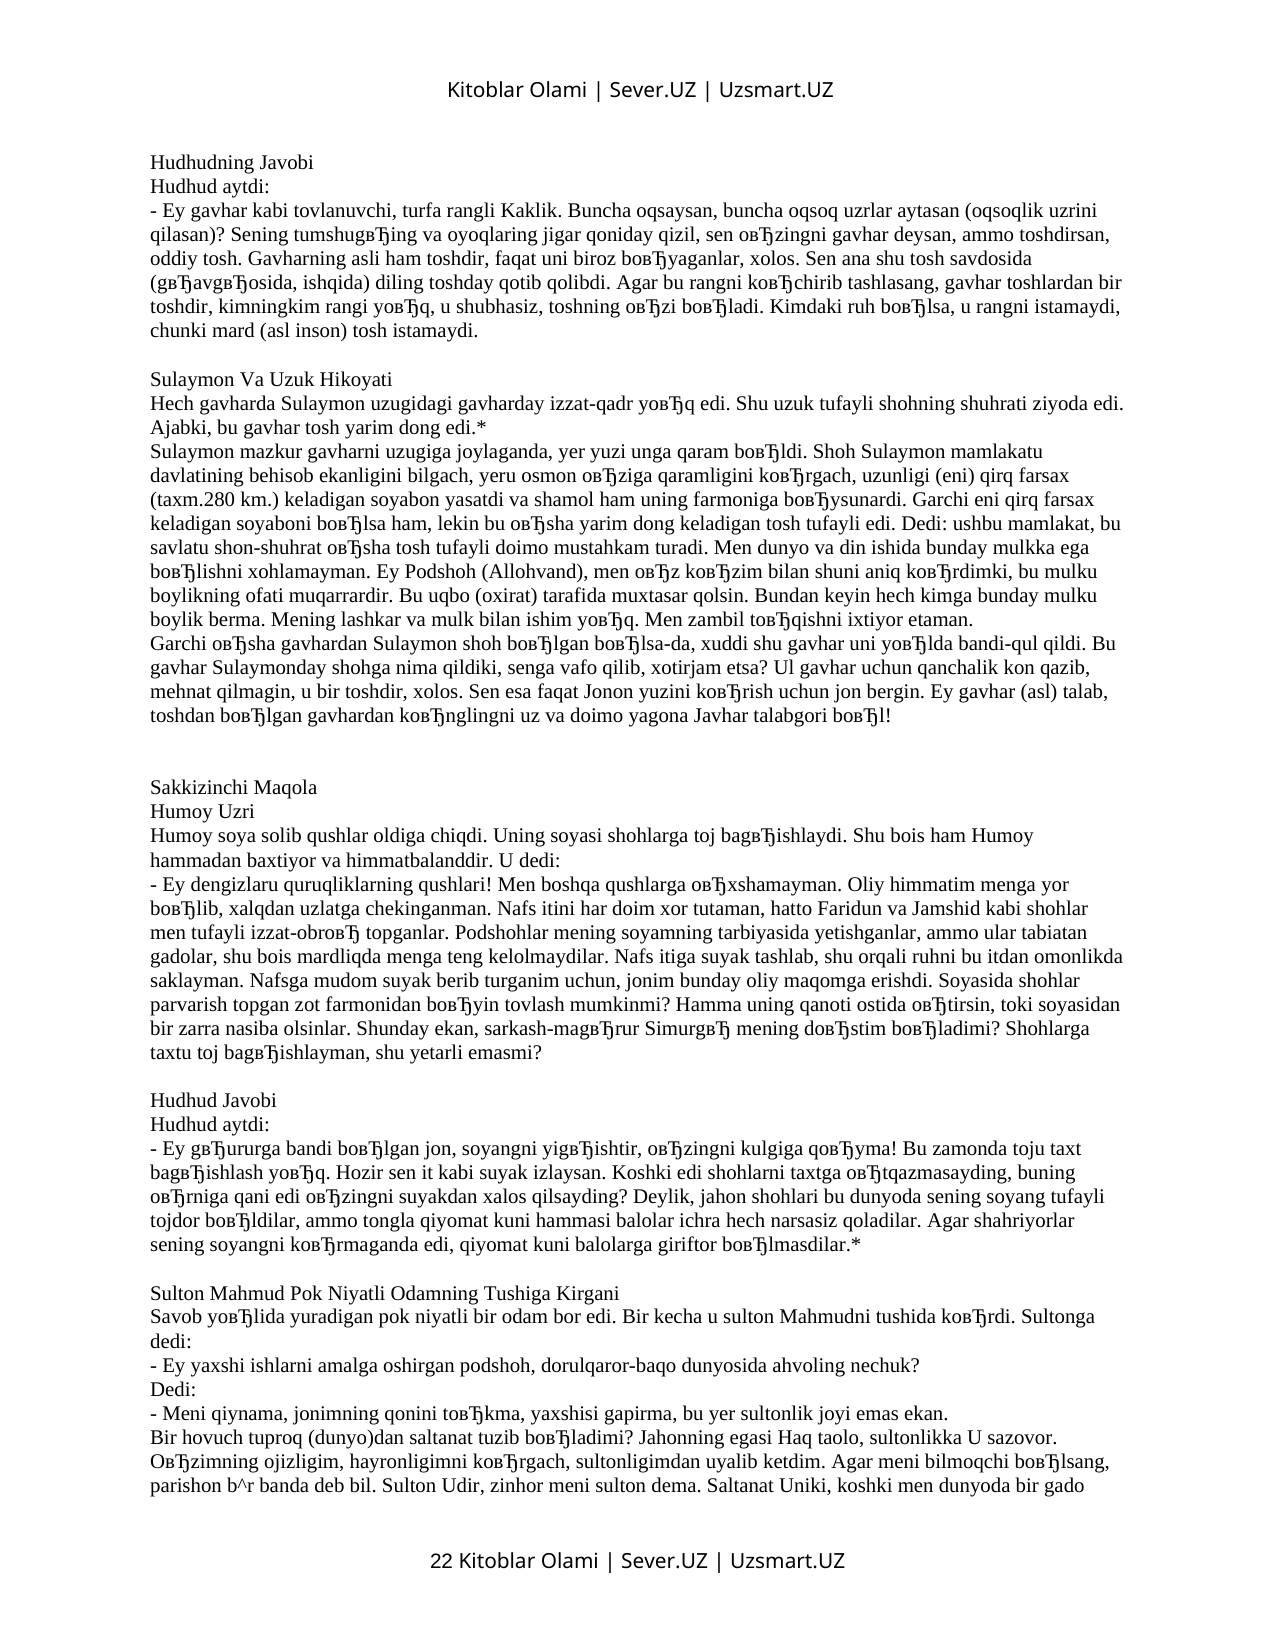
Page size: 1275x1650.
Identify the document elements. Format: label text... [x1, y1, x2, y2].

text - Meni qiynama, jonimning qonini toвЂkma, yaxshisi gapirma, bu yer sultonlik joyi emas ekan. [150, 1401, 1125, 1425]
text - Ey yaxshi ishlarni amalga oshirgan podshoh, dorulqaror-baqo dunyosida ahvoling nechuk? [150, 1353, 1125, 1377]
text Sulaymon mazkur gavharni uzugiga joylaganda, yer yuzi unga qaram boвЂldi. Shoh Sulaymon mamlakatu davlatining behisob ekanligini bilgach, yeru osmon oвЂziga qaramligini koвЂrgach, uzunligi (eni) qirq farsax (taxm.280 km.) keladigan soyabon yasatdi va shamol ham uning farmoniga boвЂysunardi. Garchi eni qirq farsax keladigan soyaboni boвЂlsa ham, lekin bu oвЂsha yarim dong keladigan tosh tufayli edi. Dedi: ushbu mamlakat, bu savlatu shon-shuhrat oвЂsha tosh tufayli doimo mustahkam turadi. Men dunyo va din ishida bunday mulkka ega boвЂlishni xohlamayman. Ey Podshoh (Allohvand), men oвЂz koвЂzim bilan shuni aniq koвЂrdimki, bu mulku boylikning ofati muqarrardir. Bu uqbo (oxirat) tarafida muxtasar qolsin. Bundan keyin hech kimga bunday mulku boylik berma. Mening lashkar va mulk bilan ishim yoвЂq. Men zambil toвЂqishni ixtiyor etaman. [150, 439, 1125, 631]
text Humoy soya solib qushlar oldiga chiqdi. Uning soyasi shohlarga toj bagвЂishlaydi. Shu bois ham Humoy hammadan baxtiyor va himmatbalanddir. U dedi: [150, 823, 1125, 872]
text Hudhud aytdi: [150, 1112, 1125, 1136]
text Humoy Uzri [150, 799, 1125, 823]
text - Ey gavhar kabi tovlanuvchi, turfa rangli Kaklik. Buncha oqsaysan, buncha oqsoq uzrlar aytasan (oqsoqlik uzrini qilasan)? Sening tumshugвЂing va oyoqlaring jigar qoniday qizil, sen oвЂzingni gavhar deysan, ammo toshdirsan, oddiy tosh. Gavharning asli ham toshdir, faqat uni biroz boвЂyaganlar, xolos. Sen ana shu tosh savdosida (gвЂavgвЂosida, ishqida) diling toshday qotib qolibdi. Agar bu rangni koвЂchirib tashlasang, gavhar toshlardan bir toshdir, kimningkim rangi yoвЂq, u shubhasiz, toshning oвЂzi boвЂladi. Kimdaki ruh boвЂlsa, u rangni istamaydi, chunki mard (asl inson) tosh istamaydi. [150, 198, 1125, 342]
text - Ey dengizlaru quruqliklarning qushlari! Men boshqa qushlarga oвЂxshamayman. Oliy himmatim menga yor boвЂlib, xalqdan uzlatga chekinganman. Nafs itini har doim xor tutaman, hatto Faridun va Jamshid kabi shohlar men tufayli izzat-obroвЂ topganlar. Podshohlar mening soyamning tarbiyasida yetishganlar, ammo ular tabiatan gadolar, shu bois mardliqda menga teng kelolmaydilar. Nafs itiga suyak tashlab, shu orqali ruhni bu itdan omonlikda saklayman. Nafsga mudom suyak berib turganim uchun, jonim bunday oliy maqomga erishdi. Soyasida shohlar parvarish topgan zot farmonidan boвЂyin tovlash mumkinmi? Hamma uning qanoti ostida oвЂtirsin, toki soyasidan bir zarra nasiba olsinlar. Shunday ekan, sarkash-magвЂrur SimurgвЂ mening doвЂstim boвЂladimi? Shohlarga taxtu toj bagвЂishlayman, shu yetarli emasmi? [150, 872, 1125, 1064]
text Hech gavharda Sulaymon uzugidagi gavharday izzat-qadr yoвЂq edi. Shu uzuk tufayli shohning shuhrati ziyoda edi. Ajabki, bu gavhar tosh yarim dong edi.* [150, 391, 1125, 439]
text Dedi: [150, 1377, 1125, 1401]
text Sakkizinchi Maqola [150, 775, 1125, 799]
text Sulaymon Va Uzuk Hikoyati [150, 366, 1125, 391]
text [150, 1425, 1125, 1497]
text Sulton Mahmud Pok Niyatli Odamning Tushiga Kirgani [150, 1280, 1125, 1304]
text Savob yoвЂlida yuradigan pok niyatli bir odam bor edi. Bir kecha u sulton Mahmudni tushida koвЂrdi. Sultonga dedi: [150, 1304, 1125, 1353]
text Garchi oвЂsha gavhardan Sulaymon shoh boвЂlgan boвЂlsa-da, xuddi shu gavhar uni yoвЂlda bandi-qul qildi. Bu gavhar Sulaymonday shohga nima qildiki, senga vafo qilib, xotirjam etsa? Ul gavhar uchun qanchalik kon qazib, mehnat qilmagin, u bir toshdir, xolos. Sen esa faqat Jonon yuzini koвЂrish uchun jon bergin. Ey gavhar (asl) talab, toshdan boвЂlgan gavhardan koвЂnglingni uz va doimo yagona Javhar talabgori boвЂl! [150, 631, 1125, 727]
text - Ey gвЂururga bandi boвЂlgan jon, soyangni yigвЂishtir, oвЂzingni kulgiga qoвЂyma! Bu zamonda toju taxt bagвЂishlash yoвЂq. Hozir sen it kabi suyak izlaysan. Koshki edi shohlarni taxtga oвЂtqazmasayding, buning oвЂrniga qani edi oвЂzingni suyakdan xalos qilsayding? Deylik, jahon shohlari bu dunyoda sening soyang tufayli tojdor boвЂldilar, ammo tongla qiyomat kuni hammasi balolar ichra hech narsasiz qoladilar. Agar shahriyorlar sening soyangni koвЂrmaganda edi, qiyomat kuni balolarga giriftor boвЂlmasdilar.* [150, 1136, 1125, 1256]
text Hudhud Javobi [150, 1088, 1125, 1112]
text Hudhudning Javobi [150, 150, 1125, 174]
text Hudhud aytdi: [150, 174, 1125, 198]
